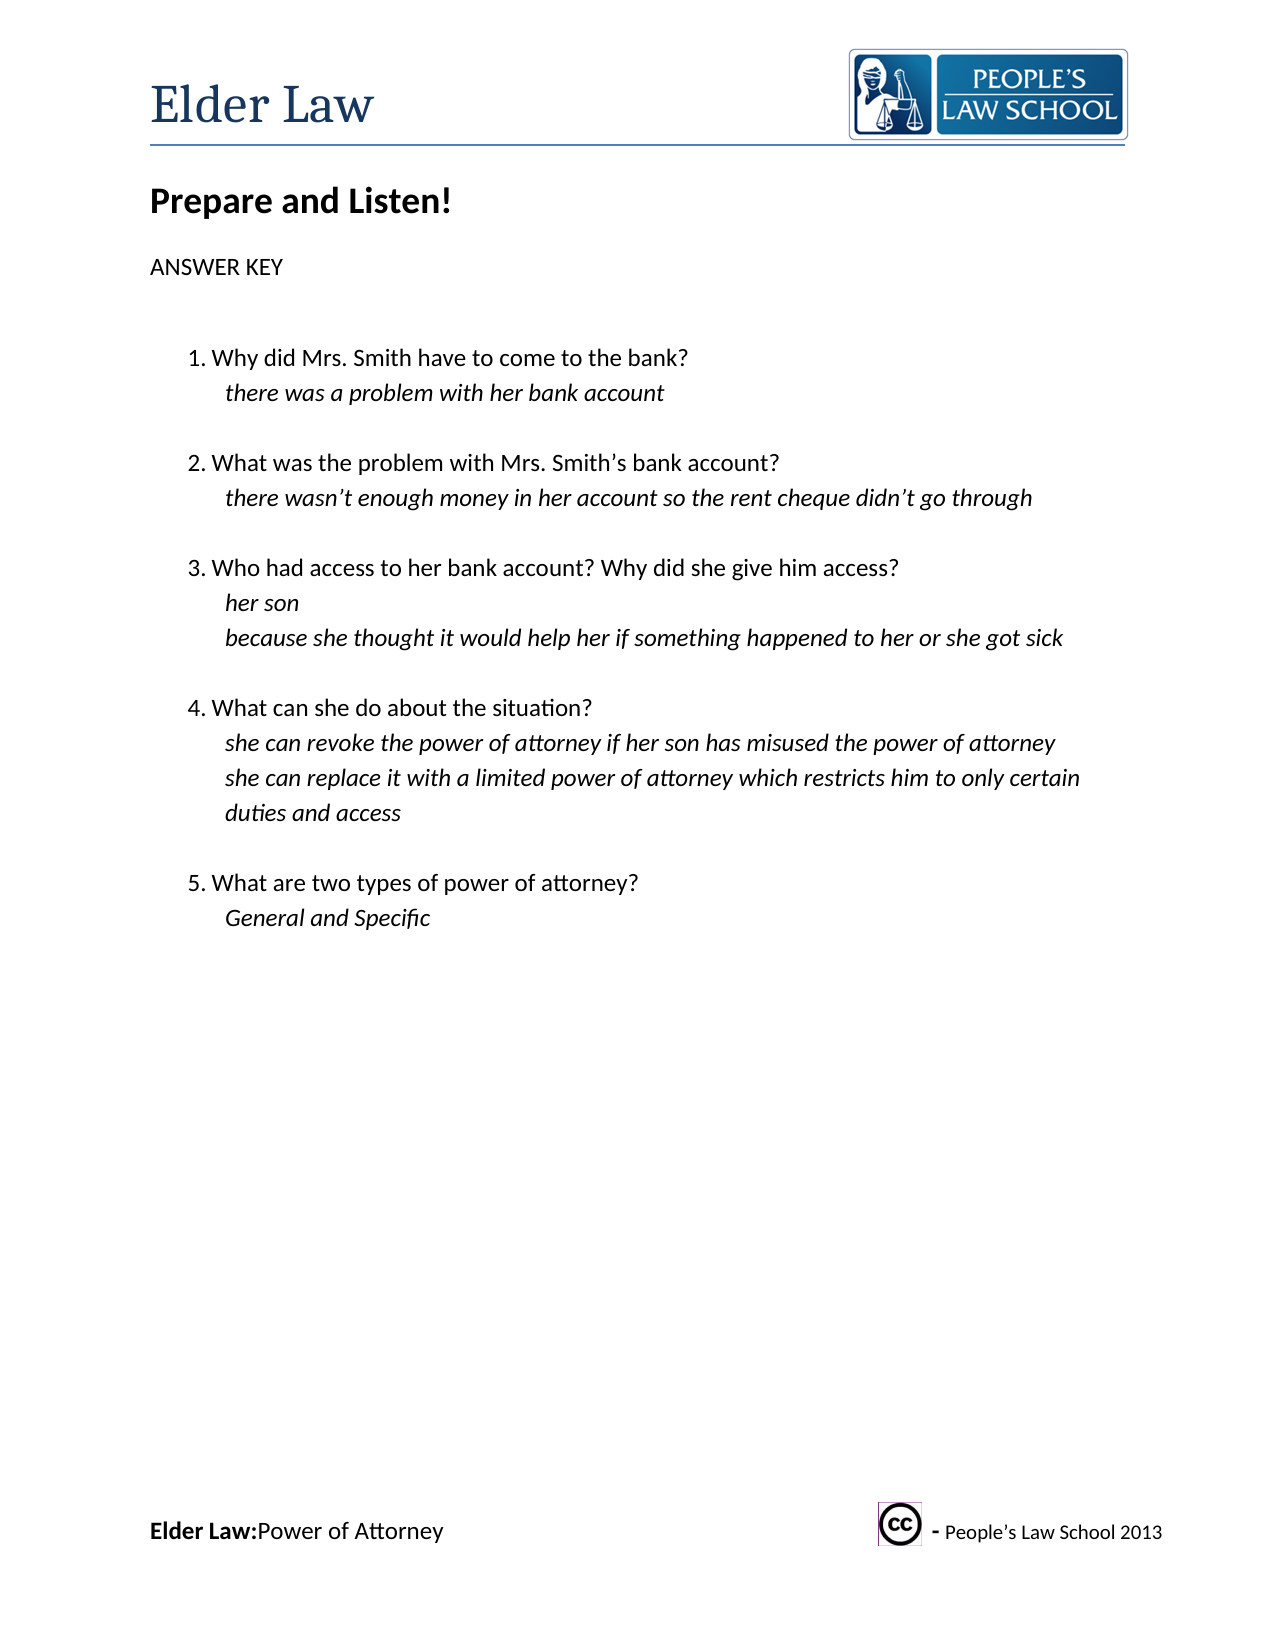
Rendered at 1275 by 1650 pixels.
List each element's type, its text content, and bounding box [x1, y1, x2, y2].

list What was the problem with Mrs. Smith’s bank account? [187, 447, 1125, 477]
list there was a problem with her bank account [225, 377, 1125, 407]
picture [878, 1502, 922, 1546]
picture [847, 47, 1130, 142]
text Prepare and Listen! [150, 177, 1125, 223]
list there wasn’t enough money in her account so the rent cheque didn’t go through [225, 482, 1125, 512]
list Why did Mrs. Smith have to come to the bank? [187, 342, 1125, 372]
text she can replace it with a limited power of attorney which restricts him to only certain duties and access [225, 762, 1125, 827]
text she can revoke the power of attorney if her son has misused the power of attorney [225, 727, 1125, 757]
text her son [225, 587, 1125, 617]
list What are two types of power of attorney? [187, 867, 1125, 897]
list Who had access to her bank account? Why did she give him access? [187, 552, 1125, 582]
text General and Specific [225, 902, 1125, 932]
text ANSWER KEY [150, 251, 1125, 282]
text because she thought it would help her if something happened to her or she got sick [225, 622, 1125, 652]
list What can she do about the situation? [187, 692, 1125, 722]
